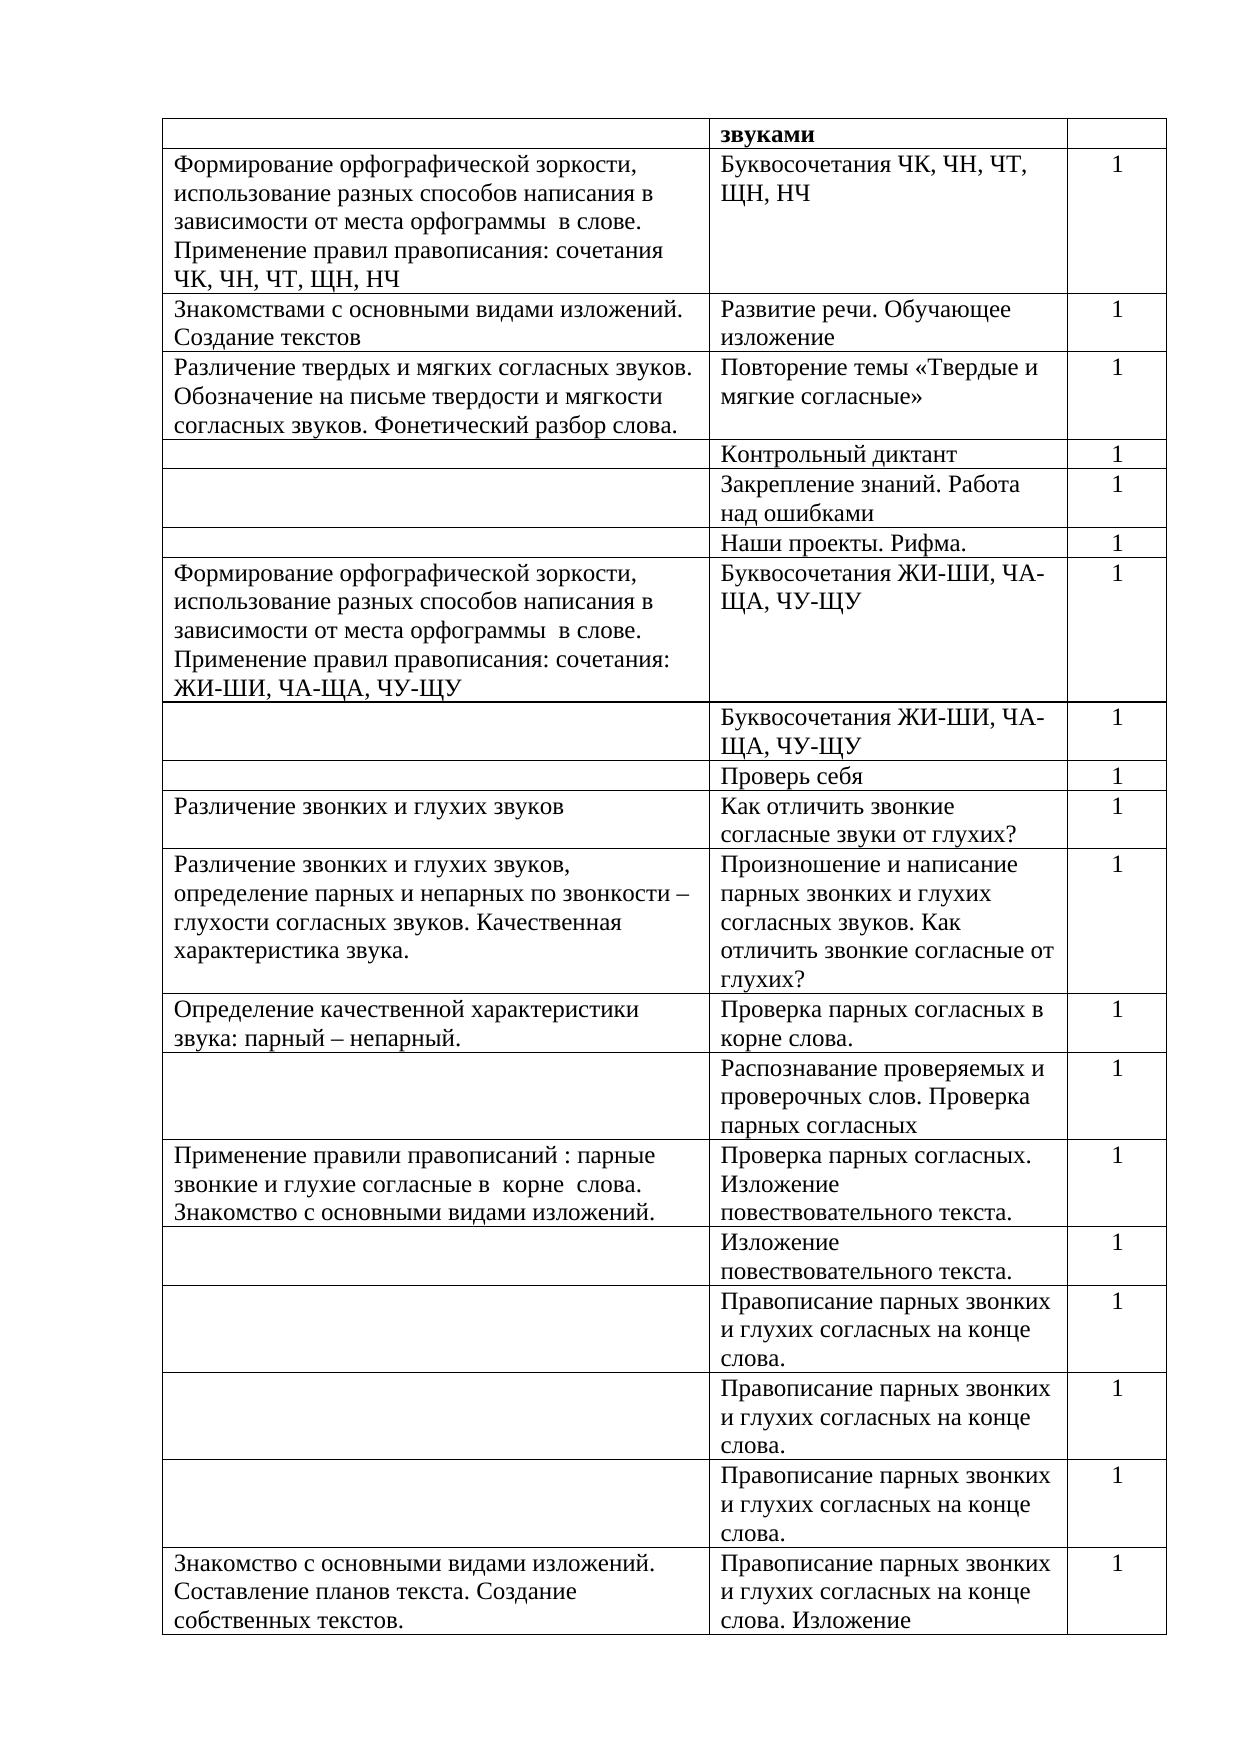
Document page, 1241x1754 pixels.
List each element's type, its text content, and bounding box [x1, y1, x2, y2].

table_cell 1 [1068, 294, 1166, 351]
table_cell 1 [1068, 994, 1166, 1052]
table_cell Буквосочетания ЖИ-ШИ, ЧА-ЩА, ЧУ-ЩУ [710, 558, 1067, 701]
table_cell 1 [1068, 703, 1166, 760]
table_cell [163, 1053, 709, 1139]
table_cell [163, 1373, 709, 1459]
table_cell 1 [1068, 1227, 1166, 1285]
table_cell [163, 440, 709, 468]
table_cell 1 [1068, 1460, 1166, 1547]
table_cell Произношение и написание парных звонких и глухих согласных звуков. Как отличить звонкие согласные от глухих? [710, 849, 1067, 993]
table_cell [163, 1460, 709, 1547]
table_cell 1 [1068, 849, 1166, 993]
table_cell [163, 1548, 709, 1634]
table_cell Буквосочетания ЖИ-ШИ, ЧА-ЩА, ЧУ-ЩУ [710, 703, 1067, 760]
table_cell [163, 119, 709, 148]
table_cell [710, 1548, 1067, 1634]
table_cell Проверка парных согласных. Изложение повествовательного текста. [710, 1140, 1067, 1226]
table_cell Различение звонких и глухих звуков, определение парных и непарных по звонкости – глухости согласных звуков. Качественная характеристика звука. [163, 849, 709, 993]
table_cell 1 [1068, 440, 1166, 468]
table_cell 1 [1068, 1053, 1166, 1139]
table_cell Наши проекты. Рифма. [710, 528, 1067, 557]
table_cell Правописание парных звонких и глухих согласных на конце слова. [710, 1460, 1067, 1547]
table_cell Формирование орфографической зоркости, использование разных способов написания в зависимости от места орфограммы в слове. Применение правил правописания: сочетания ЧК, ЧН, ЧТ, ЩН, НЧ [163, 149, 709, 293]
table_cell [163, 528, 709, 557]
table_cell Изложение повествовательного текста. [710, 1227, 1067, 1285]
table_cell 1 [1068, 558, 1166, 701]
table_cell Определение качественной характеристики звука: парный – непарный. [163, 994, 709, 1052]
table_cell [163, 703, 709, 760]
table_cell Знакомствами с основными видами изложений. Создание текстов [163, 294, 709, 351]
table_cell Распознавание проверяемых и проверочных слов. Проверка парных согласных [710, 1053, 1067, 1139]
table_cell 1 [1068, 1286, 1166, 1372]
table_cell [163, 761, 709, 790]
table_cell 1 [1068, 761, 1166, 790]
table_cell Правописание парных звонких и глухих согласных на конце слова. [710, 1286, 1067, 1372]
table_cell Как отличить звонкие согласные звуки от глухих? [710, 791, 1067, 848]
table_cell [710, 119, 1067, 148]
table_cell Контрольный диктант [710, 440, 1067, 468]
table_cell Проверь себя [710, 761, 1067, 790]
table_cell 29 [1068, 119, 1166, 148]
table_cell Различение звонких и глухих звуков [163, 791, 709, 848]
table_cell 1 [1068, 1548, 1166, 1634]
table_cell Буквосочетания ЧК, ЧН, ЧТ, ЩН, НЧ [710, 149, 1067, 293]
table_cell [163, 469, 709, 527]
table_cell Закрепление знаний. Работа над ошибками [710, 469, 1067, 527]
table_cell Применение правили правописаний : парные звонкие и глухие согласные в корне слова. Знакомство с основными видами изложений. [163, 1140, 709, 1226]
table_cell 1 [1068, 1373, 1166, 1459]
table_cell 1 [1068, 469, 1166, 527]
table_cell 1 [1068, 528, 1166, 557]
table_cell Различение твердых и мягких согласных звуков. Обозначение на письме твердости и мягкости согласных звуков. Фонетический разбор слова. [163, 352, 709, 438]
table_cell 1 [1068, 1140, 1166, 1226]
table_cell Повторение темы «Твердые и мягкие согласные» [710, 352, 1067, 438]
table_cell Развитие речи. Обучающее изложение [710, 294, 1067, 351]
table_cell Формирование орфографической зоркости, использование разных способов написания в зависимости от места орфограммы в слове. Применение правил правописания: сочетания: ЖИ-ШИ, ЧА-ЩА, ЧУ-ЩУ [163, 558, 709, 701]
table_cell 1 [1068, 352, 1166, 438]
table_cell [163, 1286, 709, 1372]
table_cell [163, 1227, 709, 1285]
table_cell 1 [1068, 791, 1166, 848]
table_cell Правописание парных звонких и глухих согласных на конце слова. [710, 1373, 1067, 1459]
table_cell Проверка парных согласных в корне слова. [710, 994, 1067, 1052]
table_cell 1 [1068, 149, 1166, 293]
